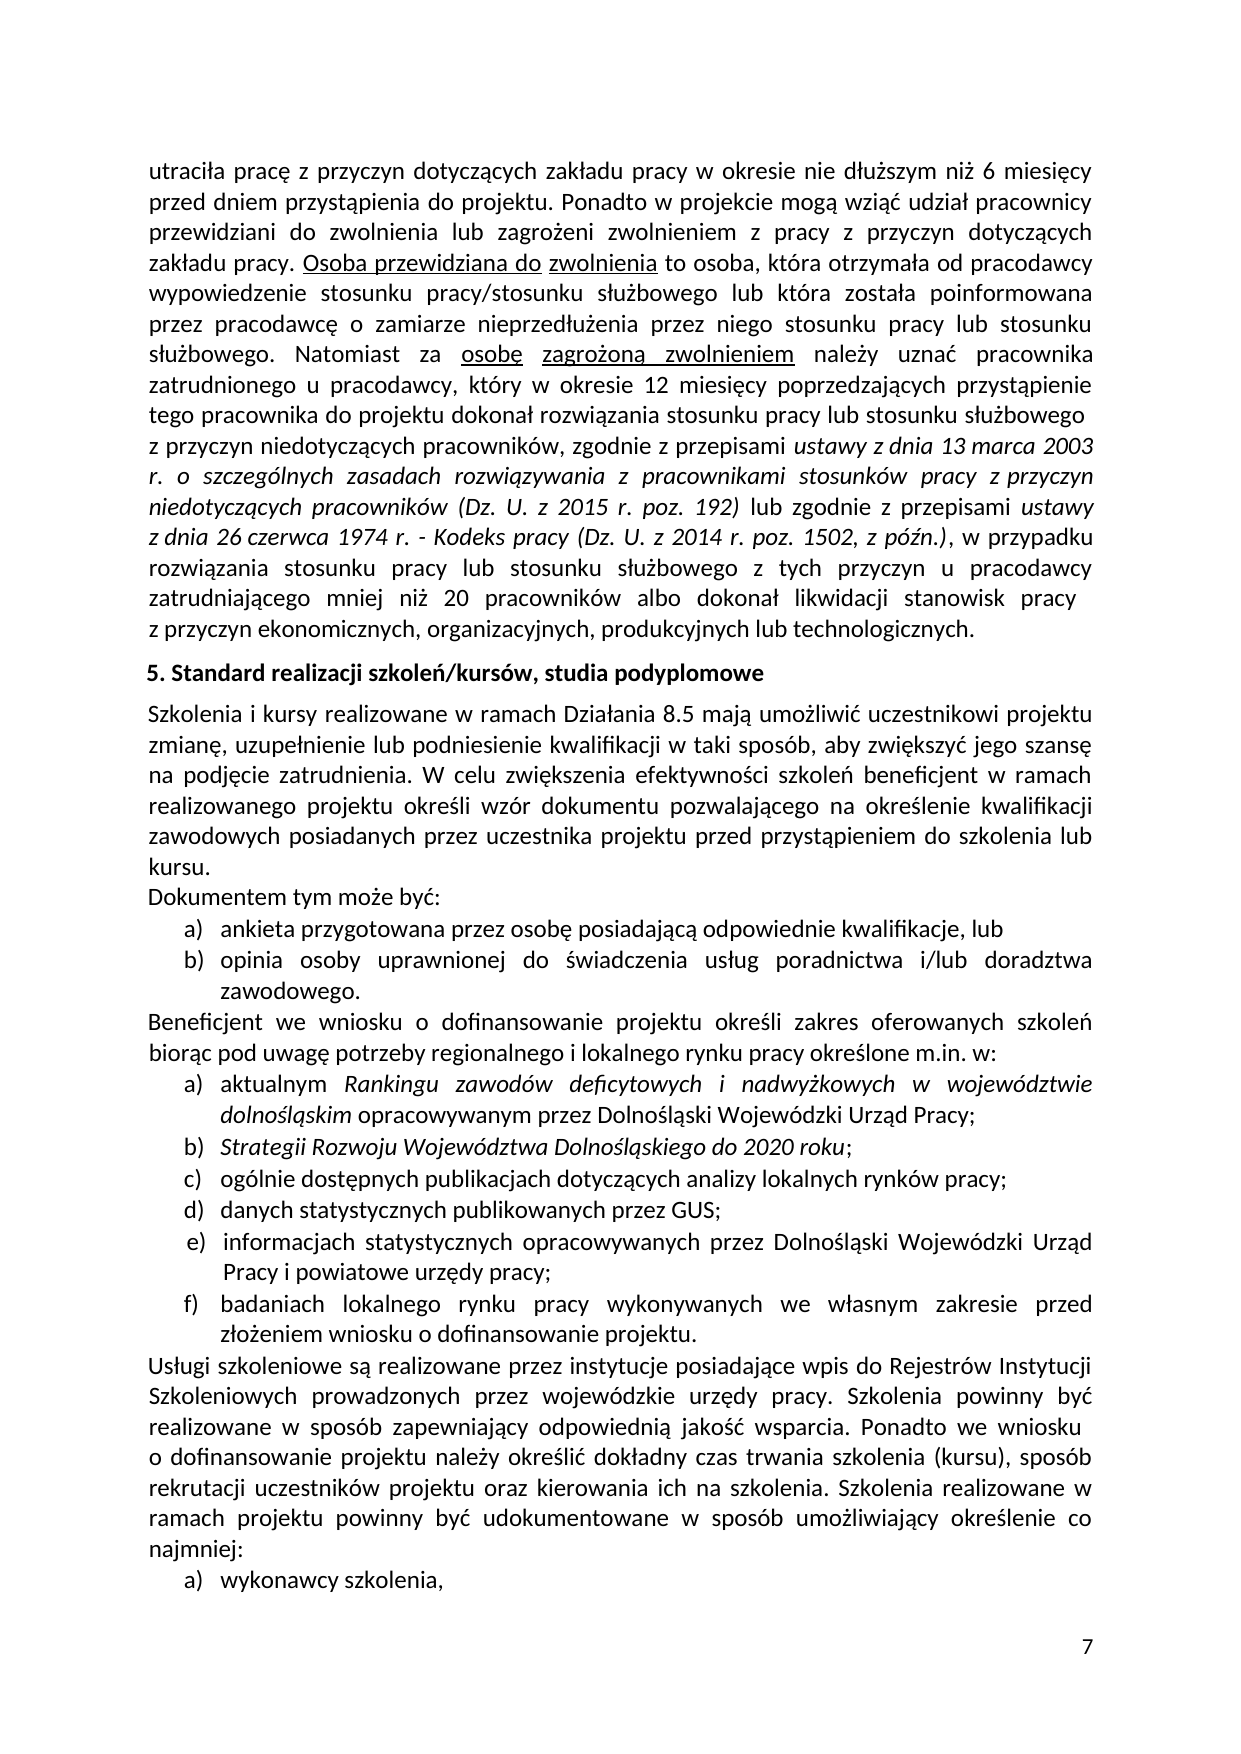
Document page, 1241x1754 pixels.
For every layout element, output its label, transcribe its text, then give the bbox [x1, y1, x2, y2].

text Szkolenia i kursy realizowane w ramach Działania 8.5 mają umożliwić uczestnikowi projektu zmianę, uzupełnienie lub podniesienie kwalifikacji w taki sposób, aby zwiększyć jego szansę na podjęcie zatrudnienia. W celu zwiększenia efektywności szkoleń beneficjent w ramach realizowanego projektu określi wzór dokumentu pozwalającego na określenie kwalifikacji zawodowych posiadanych przez uczestnika projektu przed przystąpieniem do szkolenia lub kursu. [148, 698, 1093, 881]
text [148, 155, 1093, 643]
text Beneficjent we wniosku o dofinansowanie projektu określi zakres oferowanych szkoleń biorąc pod uwagę potrzeby regionalnego i lokalnego rynku pracy określone m.in. w: [148, 1007, 1093, 1068]
list Strategii Rozwoju Województwa Dolnośląskiego do 2020 roku; [184, 1131, 1093, 1161]
list ankieta przygotowana przez osobę posiadającą odpowiednie kwalifikacje, lub [184, 913, 1093, 943]
list badaniach lokalnego rynku pracy wykonywanych we własnym zakresie przed złożeniem wniosku o dofinansowanie projektu. [184, 1288, 1093, 1349]
list danych statystycznych publikowanych przez GUS; [184, 1194, 1093, 1225]
list informacjach statystycznych opracowywanych przez Dolnośląski Wojewódzki Urząd Pracy i powiatowe urzędy pracy; [186, 1226, 1093, 1287]
list aktualnym Rankingu zawodów deficytowych i nadwyżkowych w województwie dolnośląskim opracowywanym przez Dolnośląski Wojewódzki Urząd Pracy; [184, 1069, 1093, 1130]
list ogólnie dostępnych publikacjach dotyczących analizy lokalnych rynków pracy; [184, 1163, 1093, 1193]
text Dokumentem tym może być: [148, 881, 1093, 912]
list wykonawcy szkolenia, [184, 1565, 1093, 1595]
text Usługi szkoleniowe są realizowane przez instytucje posiadające wpis do Rejestrów Instytucji Szkoleniowych prowadzonych przez wojewódzkie urzędy pracy. Szkolenia powinny być realizowane w sposób zapewniający odpowiednią jakość wsparcia. Ponadto we wniosku o dofinansowanie projektu należy określić dokładny czas trwania szkolenia (kursu), sposób rekrutacji uczestników projektu oraz kierowania ich na szkolenia. Szkolenia realizowane w ramach projektu powinny być udokumentowane w sposób umożliwiający określenie co najmniej: [148, 1350, 1093, 1564]
subtitle 5. Standard realizacji szkoleń/kursów, studia podyplomowe [146, 657, 1093, 687]
list opinia osoby uprawnionej do świadczenia usług poradnictwa i/lub doradztwa zawodowego. [184, 944, 1093, 1006]
